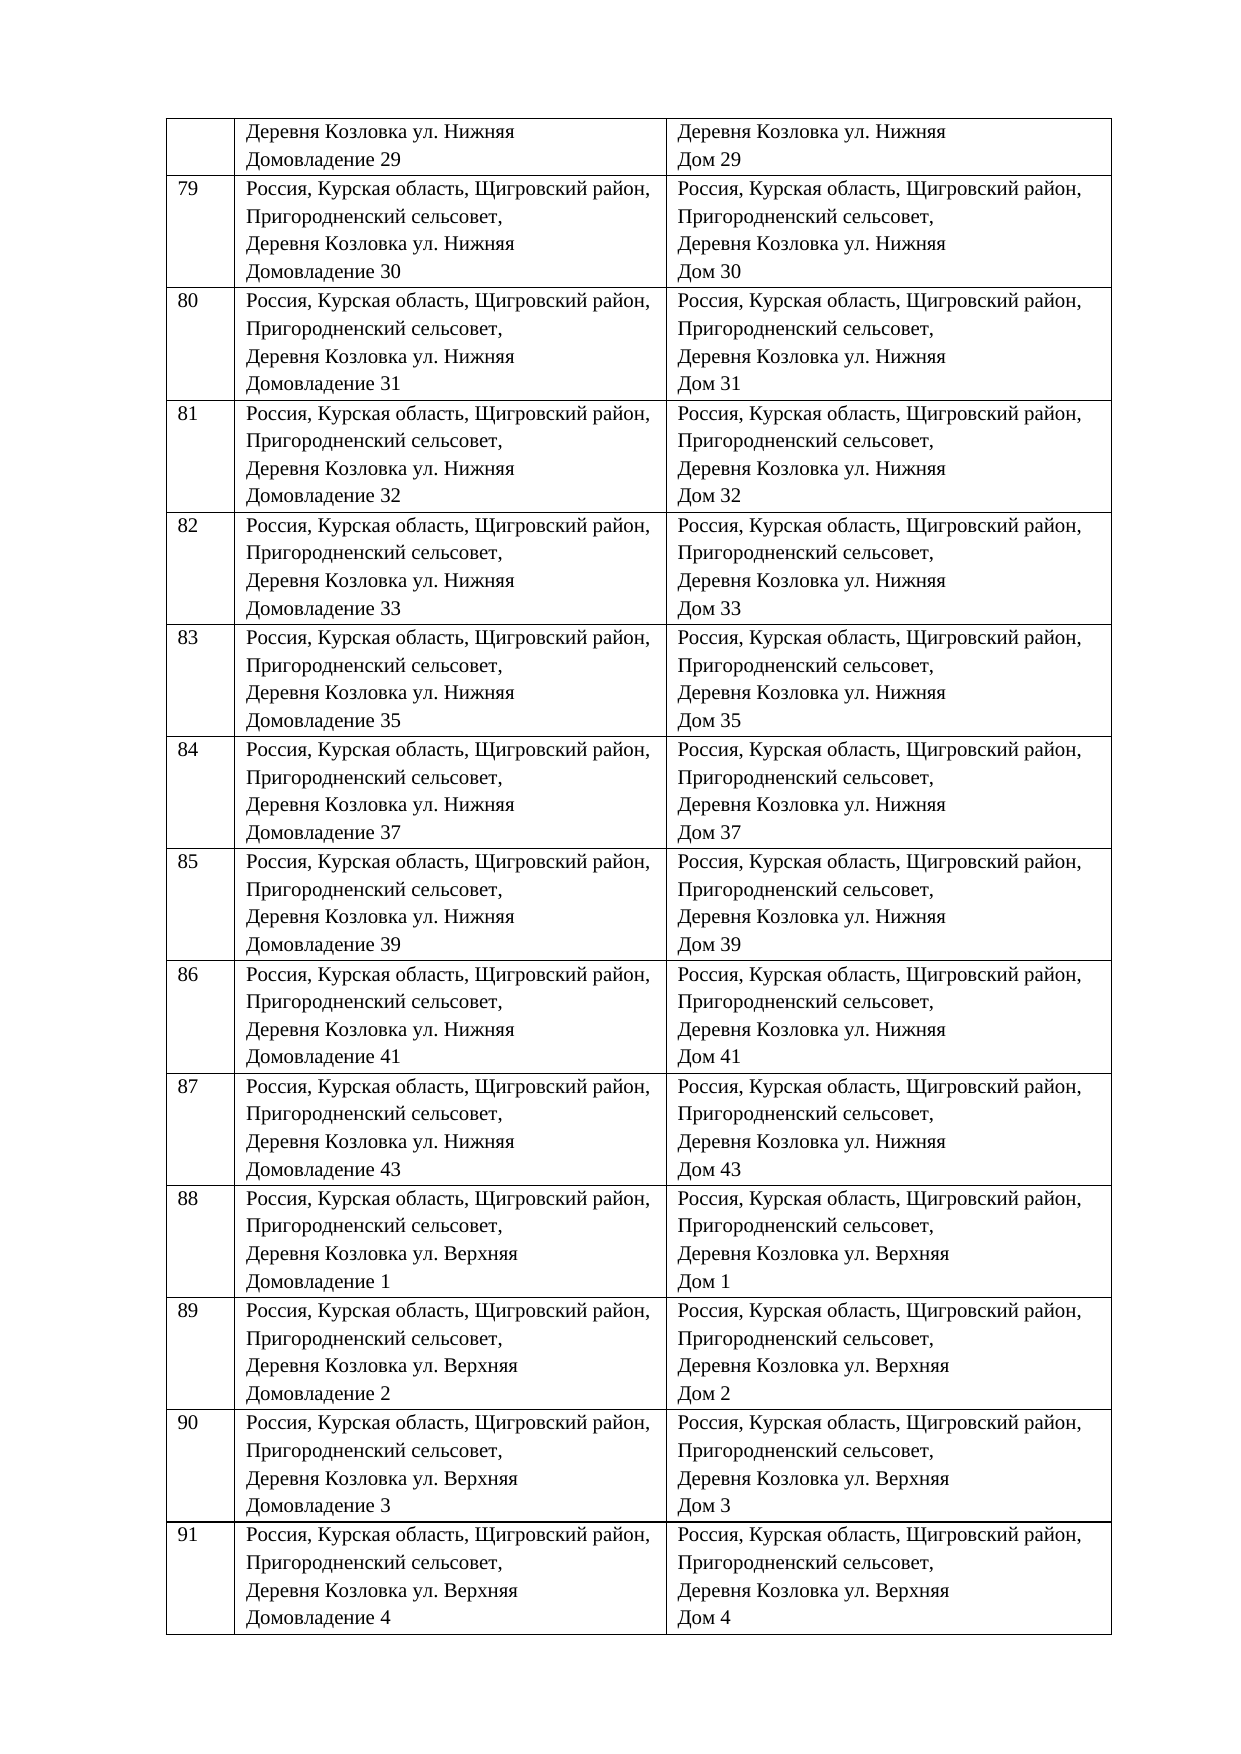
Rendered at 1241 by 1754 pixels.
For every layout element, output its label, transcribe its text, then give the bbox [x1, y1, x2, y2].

table_cell Россия, Курская область, Щигровский район, Пригородненский сельсовет, Деревня Козловка ул. Нижняя Домовладение 30 [235, 176, 666, 287]
table_cell Россия, Курская область, Щигровский район, Пригородненский сельсовет, Деревня Козловка ул. Верхняя Домовладение 2 [235, 1298, 666, 1409]
table_cell Россия, Курская область, Щигровский район, Пригородненский сельсовет, Деревня Козловка ул. Нижняя Дом 43 [667, 1074, 1111, 1185]
table_cell Россия, Курская область, Щигровский район, Пригородненский сельсовет, Деревня Козловка ул. Нижняя Дом 30 [667, 176, 1111, 287]
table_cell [667, 119, 1111, 175]
table_cell Россия, Курская область, Щигровский район, Пригородненский сельсовет, Деревня Козловка ул. Нижняя Домовладение 39 [235, 849, 666, 960]
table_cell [235, 119, 666, 175]
table_cell Россия, Курская область, Щигровский район, Пригородненский сельсовет, Деревня Козловка ул. Верхняя Дом 1 [667, 1186, 1111, 1297]
table_cell Россия, Курская область, Щигровский район, Пригородненский сельсовет, Деревня Козловка ул. Верхняя Домовладение 3 [235, 1410, 666, 1521]
table_cell 80 [167, 288, 234, 399]
table_cell Россия, Курская область, Щигровский район, Пригородненский сельсовет, Деревня Козловка ул. Нижняя Домовладение 33 [235, 513, 666, 624]
table_cell 83 [167, 625, 234, 736]
table_cell Россия, Курская область, Щигровский район, Пригородненский сельсовет, Деревня Козловка ул. Нижняя Домовладение 37 [235, 737, 666, 848]
table_cell Россия, Курская область, Щигровский район, Пригородненский сельсовет, Деревня Козловка ул. Нижняя Домовладение 41 [235, 961, 666, 1073]
table_cell 78 [167, 119, 234, 175]
table_cell 90 [167, 1410, 234, 1521]
table_cell Россия, Курская область, Щигровский район, Пригородненский сельсовет, Деревня Козловка ул. Нижняя Дом 32 [667, 401, 1111, 512]
table_cell Россия, Курская область, Щигровский район, Пригородненский сельсовет, Деревня Козловка ул. Нижняя Домовладение 32 [235, 401, 666, 512]
table_cell Россия, Курская область, Щигровский район, Пригородненский сельсовет, Деревня Козловка ул. Нижняя Домовладение 43 [235, 1074, 666, 1185]
table_cell Россия, Курская область, Щигровский район, Пригородненский сельсовет, Деревня Козловка ул. Верхняя Дом 3 [667, 1410, 1111, 1521]
table_cell 87 [167, 1074, 234, 1185]
table_cell Россия, Курская область, Щигровский район, Пригородненский сельсовет, Деревня Козловка ул. Нижняя Домовладение 35 [235, 625, 666, 736]
table_cell 85 [167, 849, 234, 960]
table_cell 84 [167, 737, 234, 848]
table_cell Россия, Курская область, Щигровский район, Пригородненский сельсовет, Деревня Козловка ул. Верхняя Домовладение 4 [235, 1523, 666, 1633]
table_cell 88 [167, 1186, 234, 1297]
table_cell Россия, Курская область, Щигровский район, Пригородненский сельсовет, Деревня Козловка ул. Нижняя Дом 35 [667, 625, 1111, 736]
table_cell 79 [167, 176, 234, 287]
table_cell Россия, Курская область, Щигровский район, Пригородненский сельсовет, Деревня Козловка ул. Верхняя Домовладение 1 [235, 1186, 666, 1297]
table_cell Россия, Курская область, Щигровский район, Пригородненский сельсовет, Деревня Козловка ул. Нижняя Дом 33 [667, 513, 1111, 624]
table_cell 81 [167, 401, 234, 512]
table_cell Россия, Курская область, Щигровский район, Пригородненский сельсовет, Деревня Козловка ул. Нижняя Дом 41 [667, 961, 1111, 1073]
table_cell 91 [167, 1523, 234, 1633]
table_cell Россия, Курская область, Щигровский район, Пригородненский сельсовет, Деревня Козловка ул. Нижняя Домовладение 31 [235, 288, 666, 399]
table_cell Россия, Курская область, Щигровский район, Пригородненский сельсовет, Деревня Козловка ул. Нижняя Дом 39 [667, 849, 1111, 960]
table_cell Россия, Курская область, Щигровский район, Пригородненский сельсовет, Деревня Козловка ул. Нижняя Дом 31 [667, 288, 1111, 399]
table_cell Россия, Курская область, Щигровский район, Пригородненский сельсовет, Деревня Козловка ул. Нижняя Дом 37 [667, 737, 1111, 848]
table_cell Россия, Курская область, Щигровский район, Пригородненский сельсовет, Деревня Козловка ул. Верхняя Дом 2 [667, 1298, 1111, 1409]
table_cell 86 [167, 961, 234, 1073]
table_cell 89 [167, 1298, 234, 1409]
table_cell Россия, Курская область, Щигровский район, Пригородненский сельсовет, Деревня Козловка ул. Верхняя Дом 4 [667, 1523, 1111, 1633]
table_cell 82 [167, 513, 234, 624]
